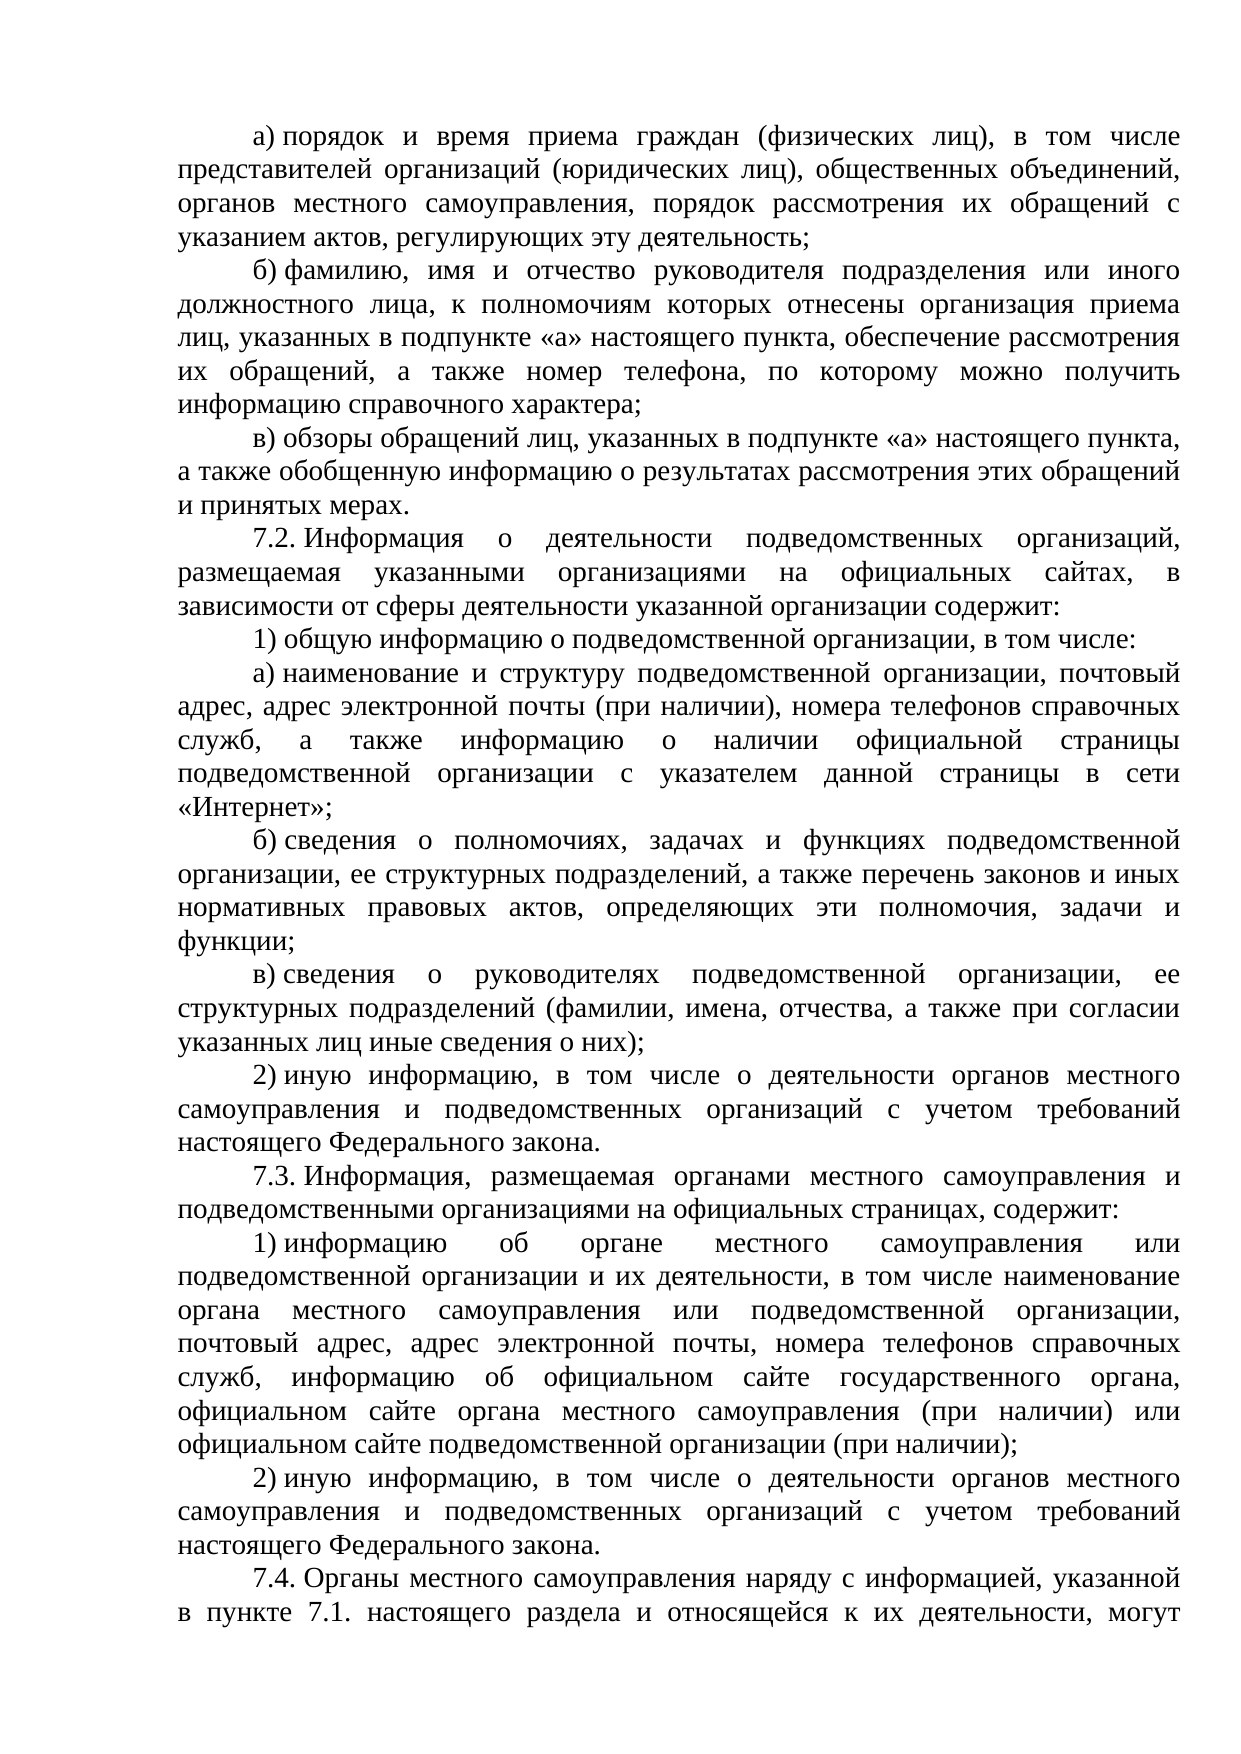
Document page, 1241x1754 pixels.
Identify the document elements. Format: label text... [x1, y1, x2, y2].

text 7.2. Информация о деятельности подведомственных организаций, размещаемая указанными организациями на официальных сайтах, в зависимости от сферы деятельности указанной организации содержит: [177, 521, 1181, 621]
text 1) общую информацию о подведомственной организации, в том числе: [177, 621, 1181, 655]
text 2) иную информацию, в том числе о деятельности органов местного самоуправления и подведомственных организаций с учетом требований настоящего Федерального закона. [177, 1460, 1181, 1560]
text 2) иную информацию, в том числе о деятельности органов местного самоуправления и подведомственных организаций с учетом требований настоящего Федерального закона. [177, 1057, 1181, 1158]
text б) фамилию, имя и отчество руководителя подразделения или иного должностного лица, к полномочиям которых отнесены организация приема лиц, указанных в подпункте «а» настоящего пункта, обеспечение рассмотрения их обращений, а также номер телефона, по которому можно получить информацию справочного характера; [177, 252, 1181, 420]
text а) порядок и время приема граждан (физических лиц), в том числе представителей организаций (юридических лиц), общественных объединений, органов местного самоуправления, порядок рассмотрения их обращений с указанием актов, регулирующих эту деятельность; [177, 118, 1181, 252]
text в) обзоры обращений лиц, указанных в подпункте «а» настоящего пункта, а также обобщенную информацию о результатах рассмотрения этих обращений и принятых мерах. [177, 420, 1181, 521]
text в) сведения о руководителях подведомственной организации, ее структурных подразделений (фамилии, имена, отчества, а также при согласии указанных лиц иные сведения о них); [177, 957, 1181, 1057]
text 7.3. Информация, размещаемая органами местного самоуправления и подведомственными организациями на официальных страницах, содержит: [177, 1158, 1181, 1225]
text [177, 1560, 1181, 1627]
text б) сведения о полномочиях, задачах и функциях подведомственной организации, ее структурных подразделений, а также перечень законов и иных нормативных правовых актов, определяющих эти полномочия, задачи и функции; [177, 822, 1181, 957]
text 1) информацию об органе местного самоуправления или подведомственной организации и их деятельности, в том числе наименование органа местного самоуправления или подведомственной организации, почтовый адрес, адрес электронной почты, номера телефонов справочных служб, информацию об официальном сайте государственного органа, официальном сайте органа местного самоуправления (при наличии) или официальном сайте подведомственной организации (при наличии); [177, 1225, 1181, 1460]
text а) наименование и структуру подведомственной организации, почтовый адрес, адрес электронной почты (при наличии), номера телефонов справочных служб, а также информацию о наличии официальной страницы подведомственной организации с указателем данной страницы в сети «Интернет»; [177, 655, 1181, 822]
